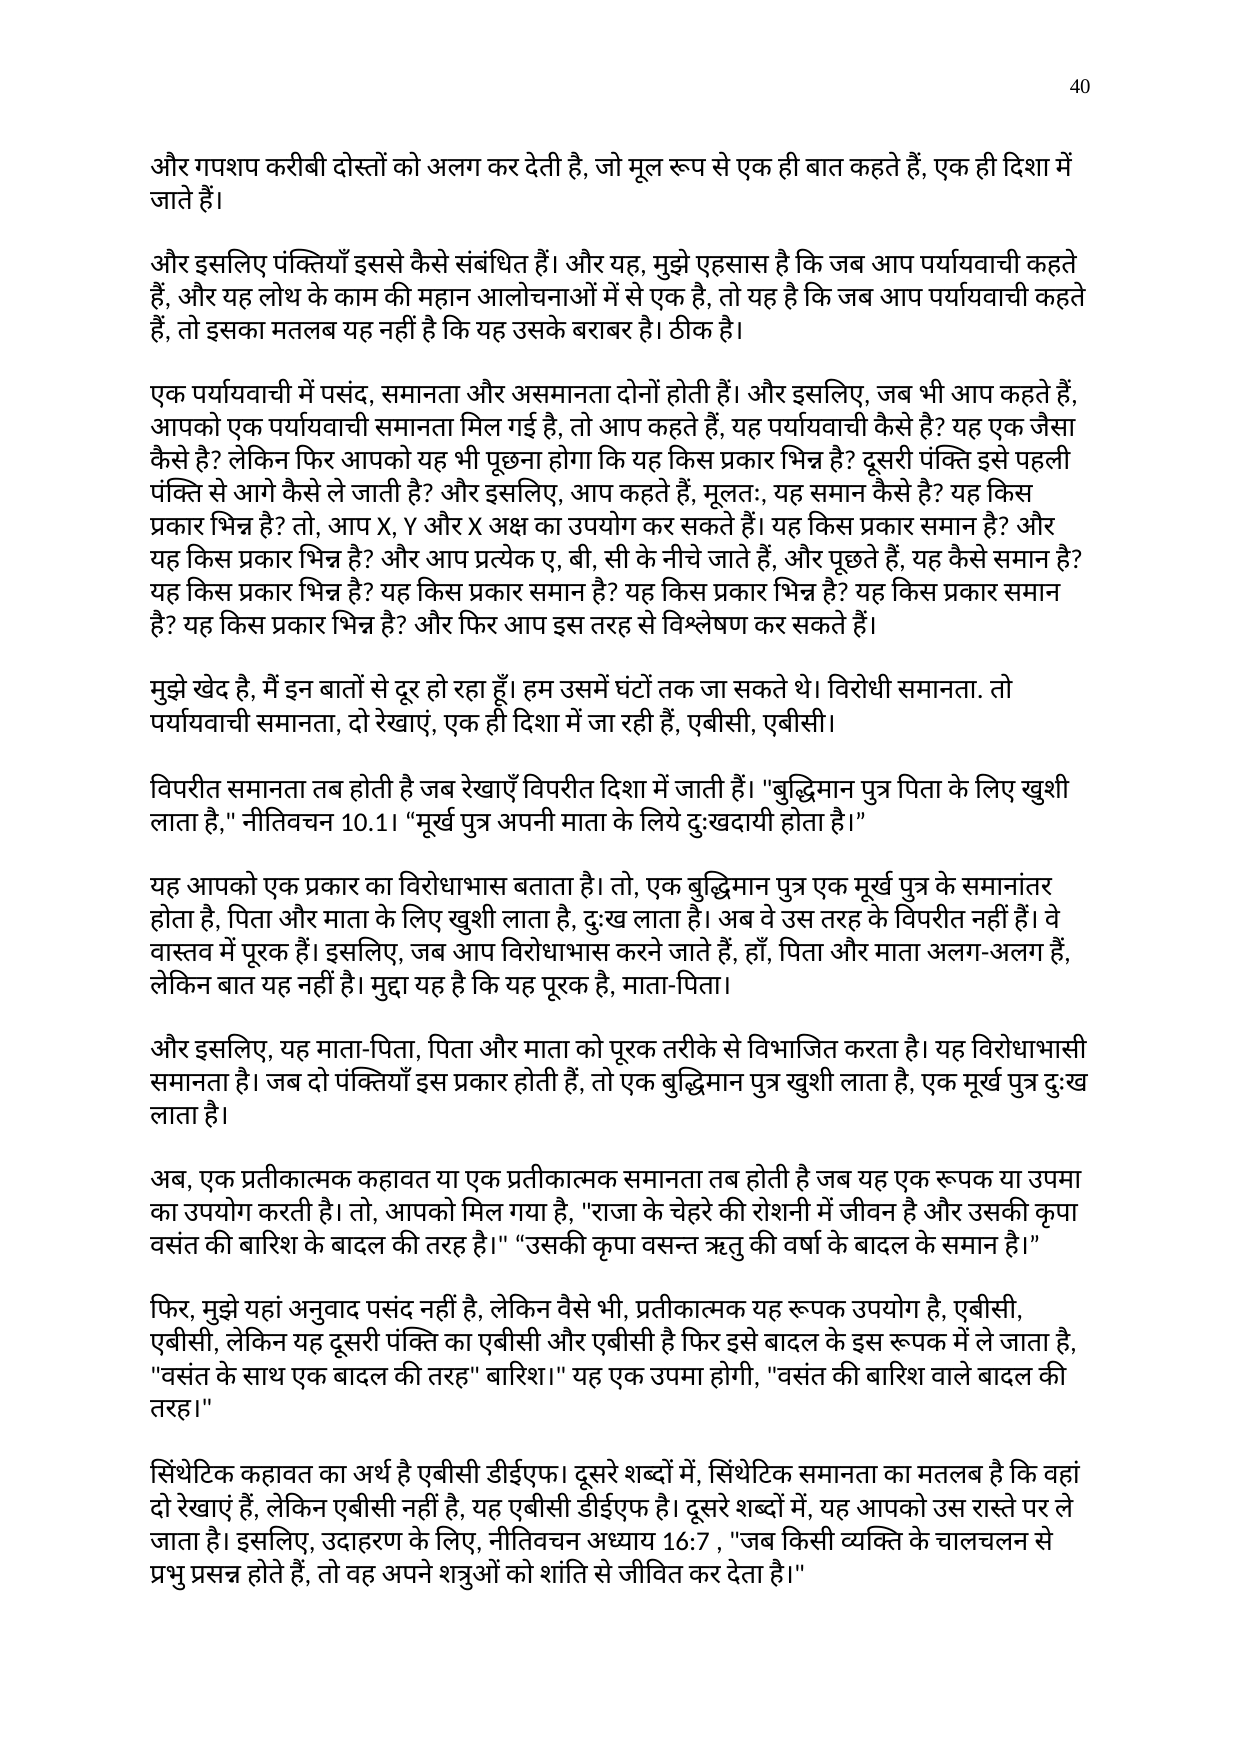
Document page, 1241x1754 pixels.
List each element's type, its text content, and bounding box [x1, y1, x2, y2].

text सिंथेटिक कहावत का अर्थ है एबीसी डीईएफ। दूसरे शब्दों में, सिंथेटिक समानता का मतलब है कि वहां दो रेखाएं हैं, लेकिन एबीसी नहीं है, यह एबीसी डीईएफ है। दूसरे शब्दों में, यह आपको उस रास्ते पर ले जाता है। इसलिए, उदाहरण के लिए, नीतिवचन अध्याय 16:7 , "जब किसी व्यक्ति के चालचलन से प्रभु प्रसन्न होते हैं, तो वह अपने शत्रुओं को शांति से जीवित कर देता है।" [150, 1458, 1090, 1590]
text यह आपको एक प्रकार का विरोधाभास बताता है। तो, एक बुद्धिमान पुत्र एक मूर्ख पुत्र के समानांतर होता है, पिता और माता के लिए खुशी लाता है, दुःख लाता है। अब वे उस तरह के विपरीत नहीं हैं। वे वास्तव में पूरक हैं। इसलिए, जब आप विरोधाभास करने जाते हैं, हाँ, पिता और माता अलग-अलग हैं, लेकिन बात यह नहीं है। मुद्दा यह है कि यह पूरक है, माता-पिता। [150, 869, 1090, 1001]
text और इसलिए पंक्तियाँ इससे कैसे संबंधित हैं। और यह, मुझे एहसास है कि जब आप पर्यायवाची कहते हैं, और यह लोथ के काम की महान आलोचनाओं में से एक है, तो यह है कि जब आप पर्यायवाची कहते हैं, तो इसका मतलब यह नहीं है कि यह उसके बराबर है। ठीक है। [150, 247, 1090, 346]
text फिर, मुझे यहां अनुवाद पसंद नहीं है, लेकिन वैसे भी, प्रतीकात्मक यह रूपक उपयोग है, एबीसी, एबीसी, लेकिन यह दूसरी पंक्ति का एबीसी और एबीसी है फिर इसे बादल के इस रूपक में ले जाता है, "वसंत के साथ एक बादल की तरह" बारिश।" यह एक उपमा होगी, "वसंत की बारिश वाले बादल की तरह।" [150, 1293, 1090, 1425]
text मुझे खेद है, मैं इन बातों से दूर हो रहा हूँ। हम उसमें घंटों तक जा सकते थे। विरोधी समानता. तो पर्यायवाची समानता, दो रेखाएं, एक ही दिशा में जा रही हैं, एबीसी, एबीसी। [150, 673, 1090, 739]
text और इसलिए, यह माता-पिता, पिता और माता को पूरक तरीके से विभाजित करता है। यह विरोधाभासी समानता है। जब दो पंक्तियाँ इस प्रकार होती हैं, तो एक बुद्धिमान पुत्र खुशी लाता है, एक मूर्ख पुत्र दुःख लाता है। [150, 1032, 1090, 1131]
text एक पर्यायवाची में पसंद, समानता और असमानता दोनों होती हैं। और इसलिए, जब भी आप कहते हैं, आपको एक पर्यायवाची समानता मिल गई है, तो आप कहते हैं, यह पर्यायवाची कैसे है? यह एक जैसा कैसे है? लेकिन फिर आपको यह भी पूछना होगा कि यह किस प्रकार भिन्न है? दूसरी पंक्ति इसे पहली पंक्ति से आगे कैसे ले जाती है? और इसलिए, आप कहते हैं, मूलतः, यह समान कैसे है? यह किस प्रकार भिन्न है? तो, आप X, Y और X अक्ष का उपयोग कर सकते हैं। यह किस प्रकार समान है? और यह किस प्रकार भिन्न है? और आप प्रत्येक ए, बी, सी के नीचे जाते हैं, और पूछते हैं, यह कैसे समान है? यह किस प्रकार भिन्न है? यह किस प्रकार समान है? यह किस प्रकार भिन्न है? यह किस प्रकार समान है? यह किस प्रकार भिन्न है? और फिर आप इस तरह से विश्लेषण कर सकते हैं। [150, 377, 1090, 642]
text अब, एक प्रतीकात्मक कहावत या एक प्रतीकात्मक समानता तब होती है जब यह एक रूपक या उपमा का उपयोग करती है। तो, आपको मिल गया है, "राजा के चेहरे की रोशनी में जीवन है और उसकी कृपा वसंत की बारिश के बादल की तरह है।" “उसकी कृपा वसन्त ऋतु की वर्षा के बादल के समान है।” [150, 1162, 1090, 1261]
text विपरीत समानता तब होती है जब रेखाएँ विपरीत दिशा में जाती हैं। "बुद्धिमान पुत्र पिता के लिए खुशी लाता है," नीतिवचन 10.1। “मूर्ख पुत्र अपनी माता के लिये दुःखदायी होता है।” [150, 772, 1090, 838]
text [150, 150, 1090, 216]
